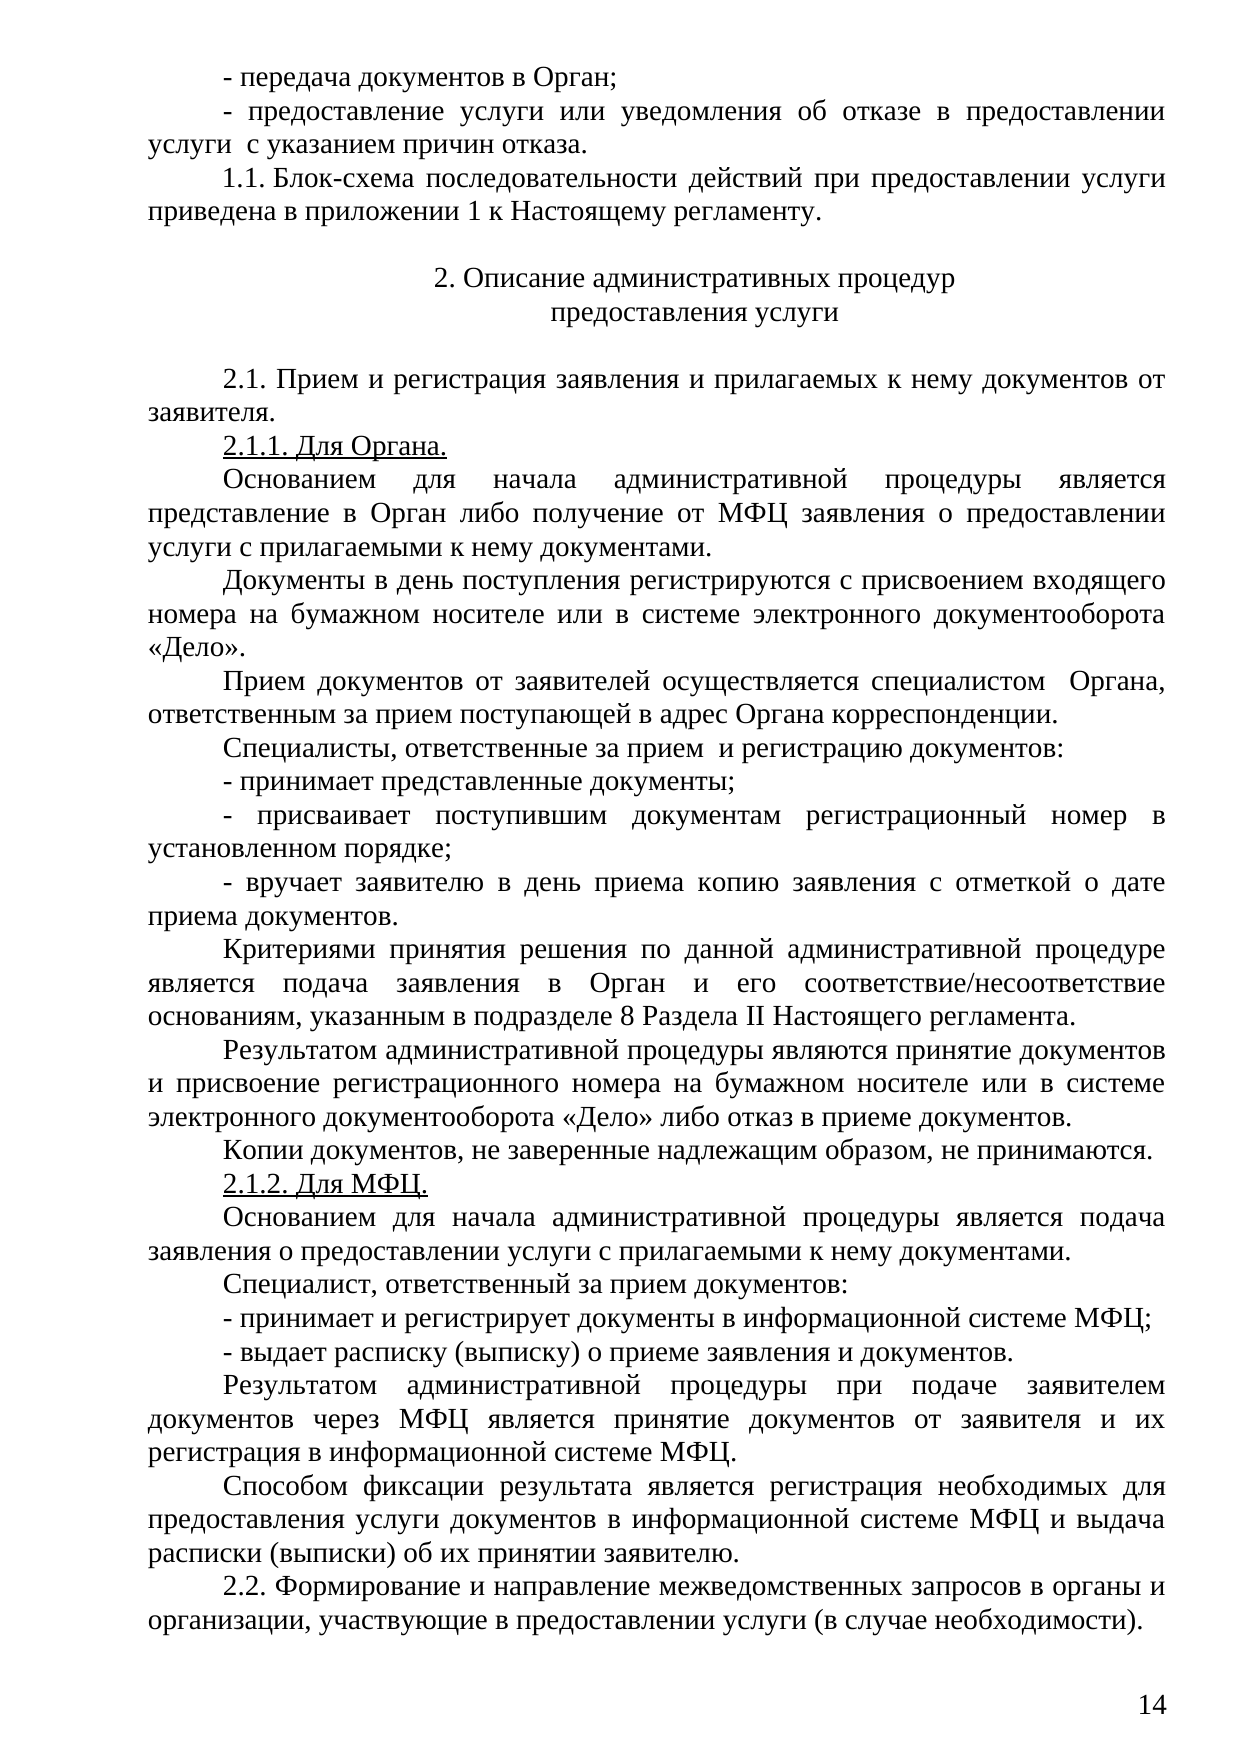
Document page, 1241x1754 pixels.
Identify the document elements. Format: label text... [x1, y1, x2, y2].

text 2. Описание административных процедур [148, 260, 1166, 294]
text - передача документов в Орган; [148, 59, 1166, 93]
text Специалист, ответственный за прием документов: [148, 1267, 1166, 1300]
text 2.1.1. Для Органа. [148, 428, 1166, 462]
text Документы в день поступления регистрируются с присвоением входящего номера на бумажном носителе или в системе электронного документооборота «Дело». [148, 562, 1166, 663]
text Специалисты, ответственные за прием и регистрацию документов: [148, 730, 1166, 763]
text Основанием для начала административной процедуры является подача заявления о предоставлении услуги с прилагаемыми к нему документами. [148, 1199, 1166, 1267]
text - вручает заявителю в день приема копию заявления с отметкой о дате приема документов. [148, 864, 1166, 931]
text - принимает и регистрирует документы в информационной системе МФЦ; [148, 1300, 1166, 1334]
text Способом фиксации результата является регистрация необходимых для предоставления услуги документов в информационной системе МФЦ и выдача расписки (выписки) об их принятии заявителю. [148, 1468, 1166, 1568]
text Результатом административной процедуры при подаче заявителем документов через МФЦ является принятие документов от заявителя и их регистрация в информационной системе МФЦ. [148, 1367, 1166, 1468]
text Результатом административной процедуры являются принятие документов и присвоение регистрационного номера на бумажном носителе или в системе электронного документооборота «Дело» либо отказ в приеме документов. [148, 1032, 1166, 1132]
text - принимает представленные документы; [148, 763, 1166, 797]
text 2.1.2. Для МФЦ. [148, 1166, 1166, 1199]
text 2.1. Прием и регистрация заявления и прилагаемых к нему документов от заявителя. [148, 361, 1166, 428]
text Основанием для начала административной процедуры является представление в Орган либо получение от МФЦ заявления о предоставлении услуги с прилагаемыми к нему документами. [148, 462, 1166, 562]
text 1.1. Блок-схема последовательности действий при предоставлении услуги приведена в приложении 1 к Настоящему регламенту. [148, 160, 1166, 227]
text Критериями принятия решения по данной административной процедуре является подача заявления в Орган и его соответствие/несоответствие основаниям, указанным в подразделе 8 Раздела II Настоящего регламента. [148, 931, 1166, 1032]
text Копии документов, не заверенные надлежащим образом, не принимаются. [148, 1132, 1166, 1166]
text - выдает расписку (выписку) о приеме заявления и документов. [148, 1334, 1166, 1367]
text Прием документов от заявителей осуществляется специалистом Органа, ответственным за прием поступающей в адрес Органа корреспонденции. [148, 663, 1166, 730]
text предоставления услуги [148, 294, 1166, 327]
text 2.2. Формирование и направление межведомственных запросов в органы и организации, участвующие в предоставлении услуги (в случае необходимости). [148, 1568, 1166, 1636]
text - предоставление услуги или уведомления об отказе в предоставлении услуги с указанием причин отказа. [148, 93, 1166, 160]
text - присваивает поступившим документам регистрационный номер в установленном порядке; [148, 797, 1166, 864]
